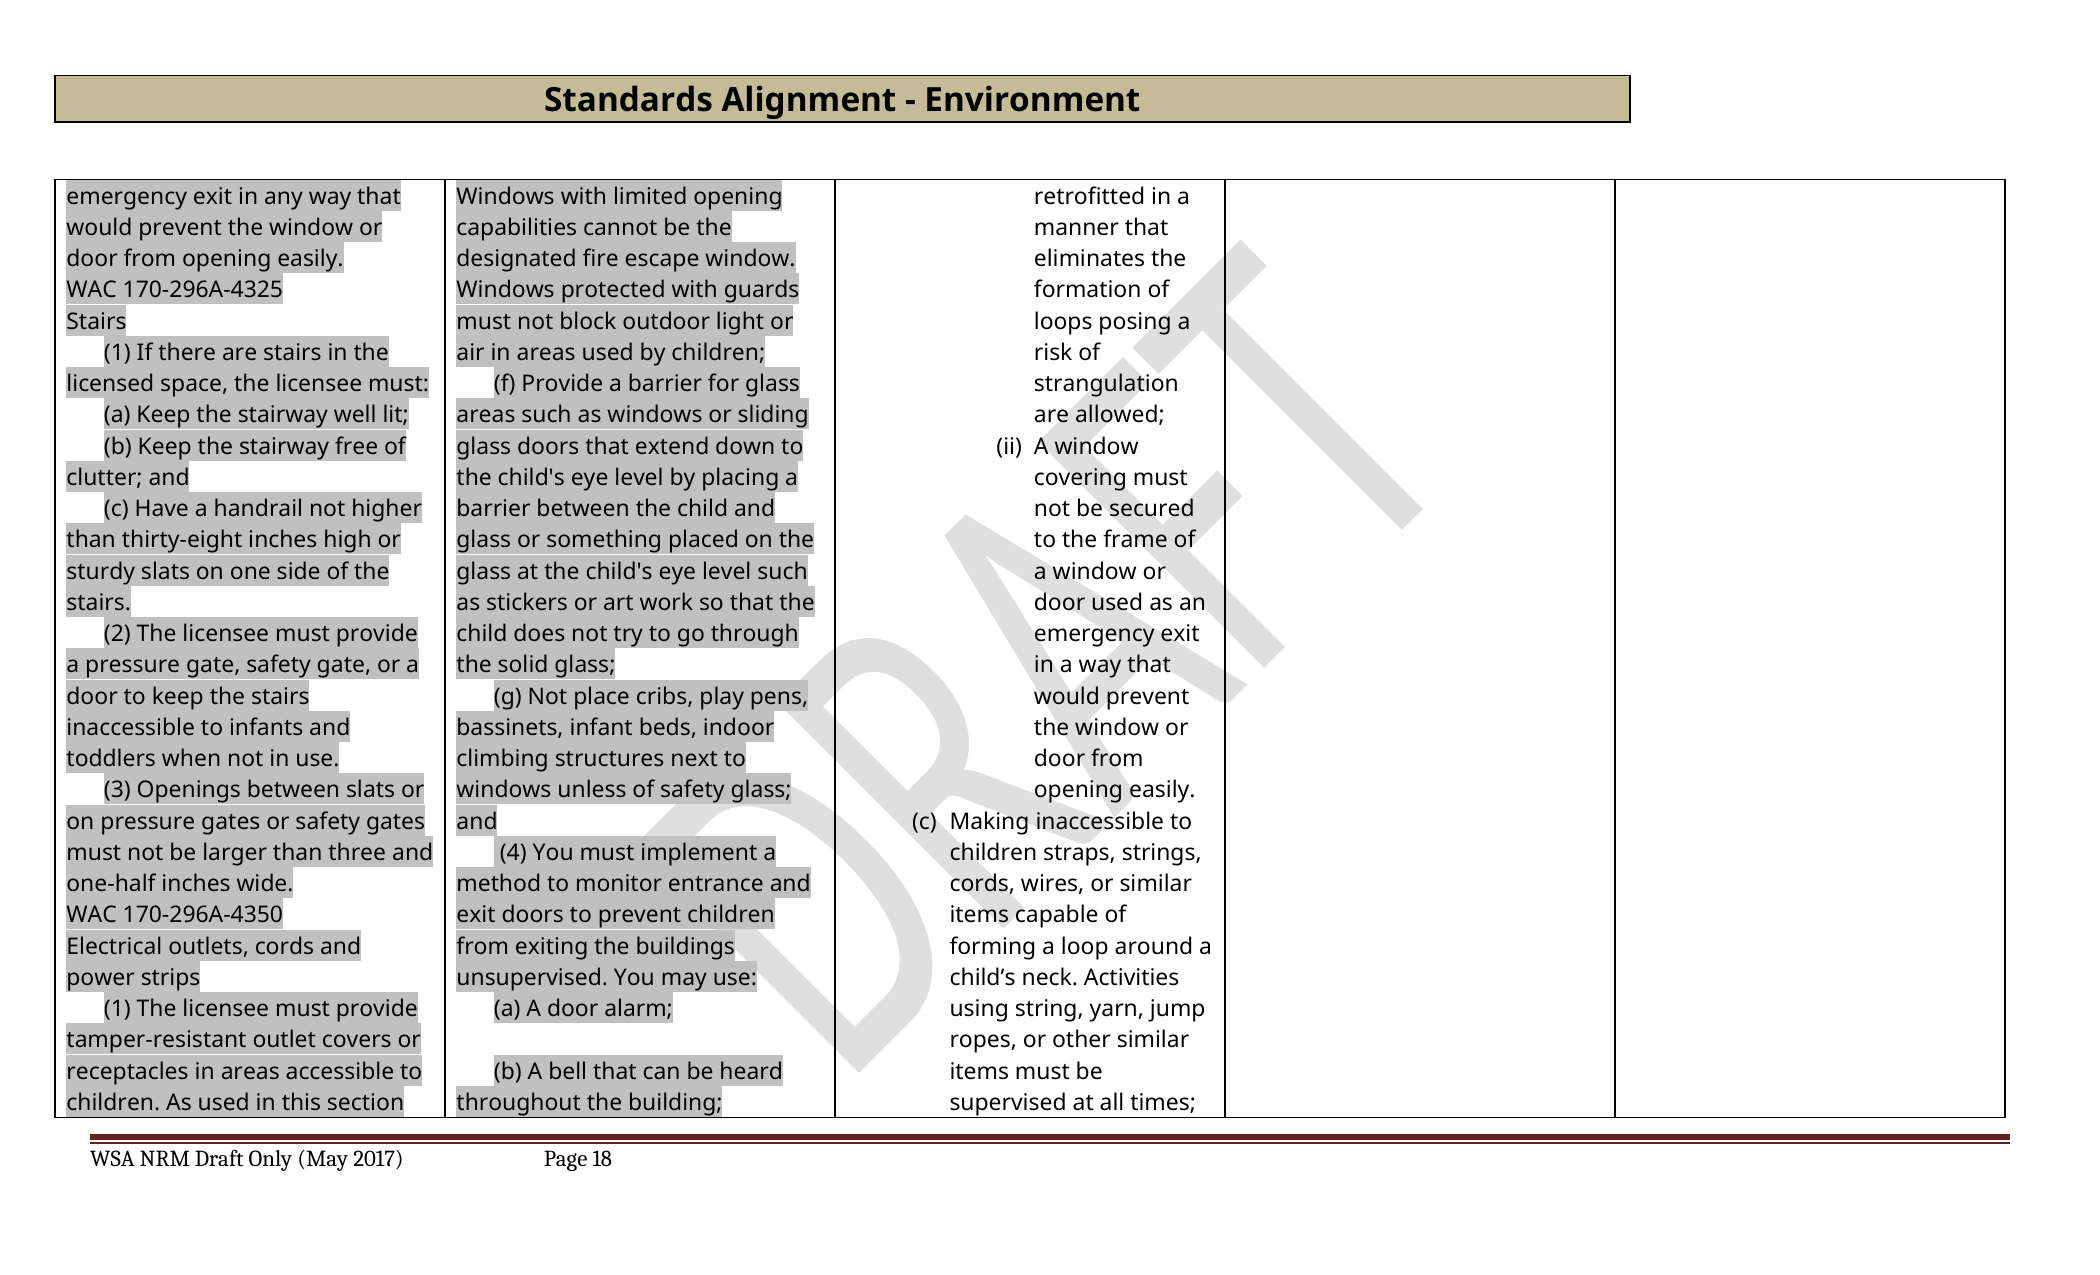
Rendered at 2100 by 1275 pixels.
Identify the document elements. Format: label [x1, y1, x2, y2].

table_cell [56, 180, 444, 1117]
table_cell [446, 180, 834, 1117]
table_cell [1616, 180, 2004, 1117]
table_cell [1226, 180, 1614, 1117]
table_cell [836, 180, 1224, 1117]
